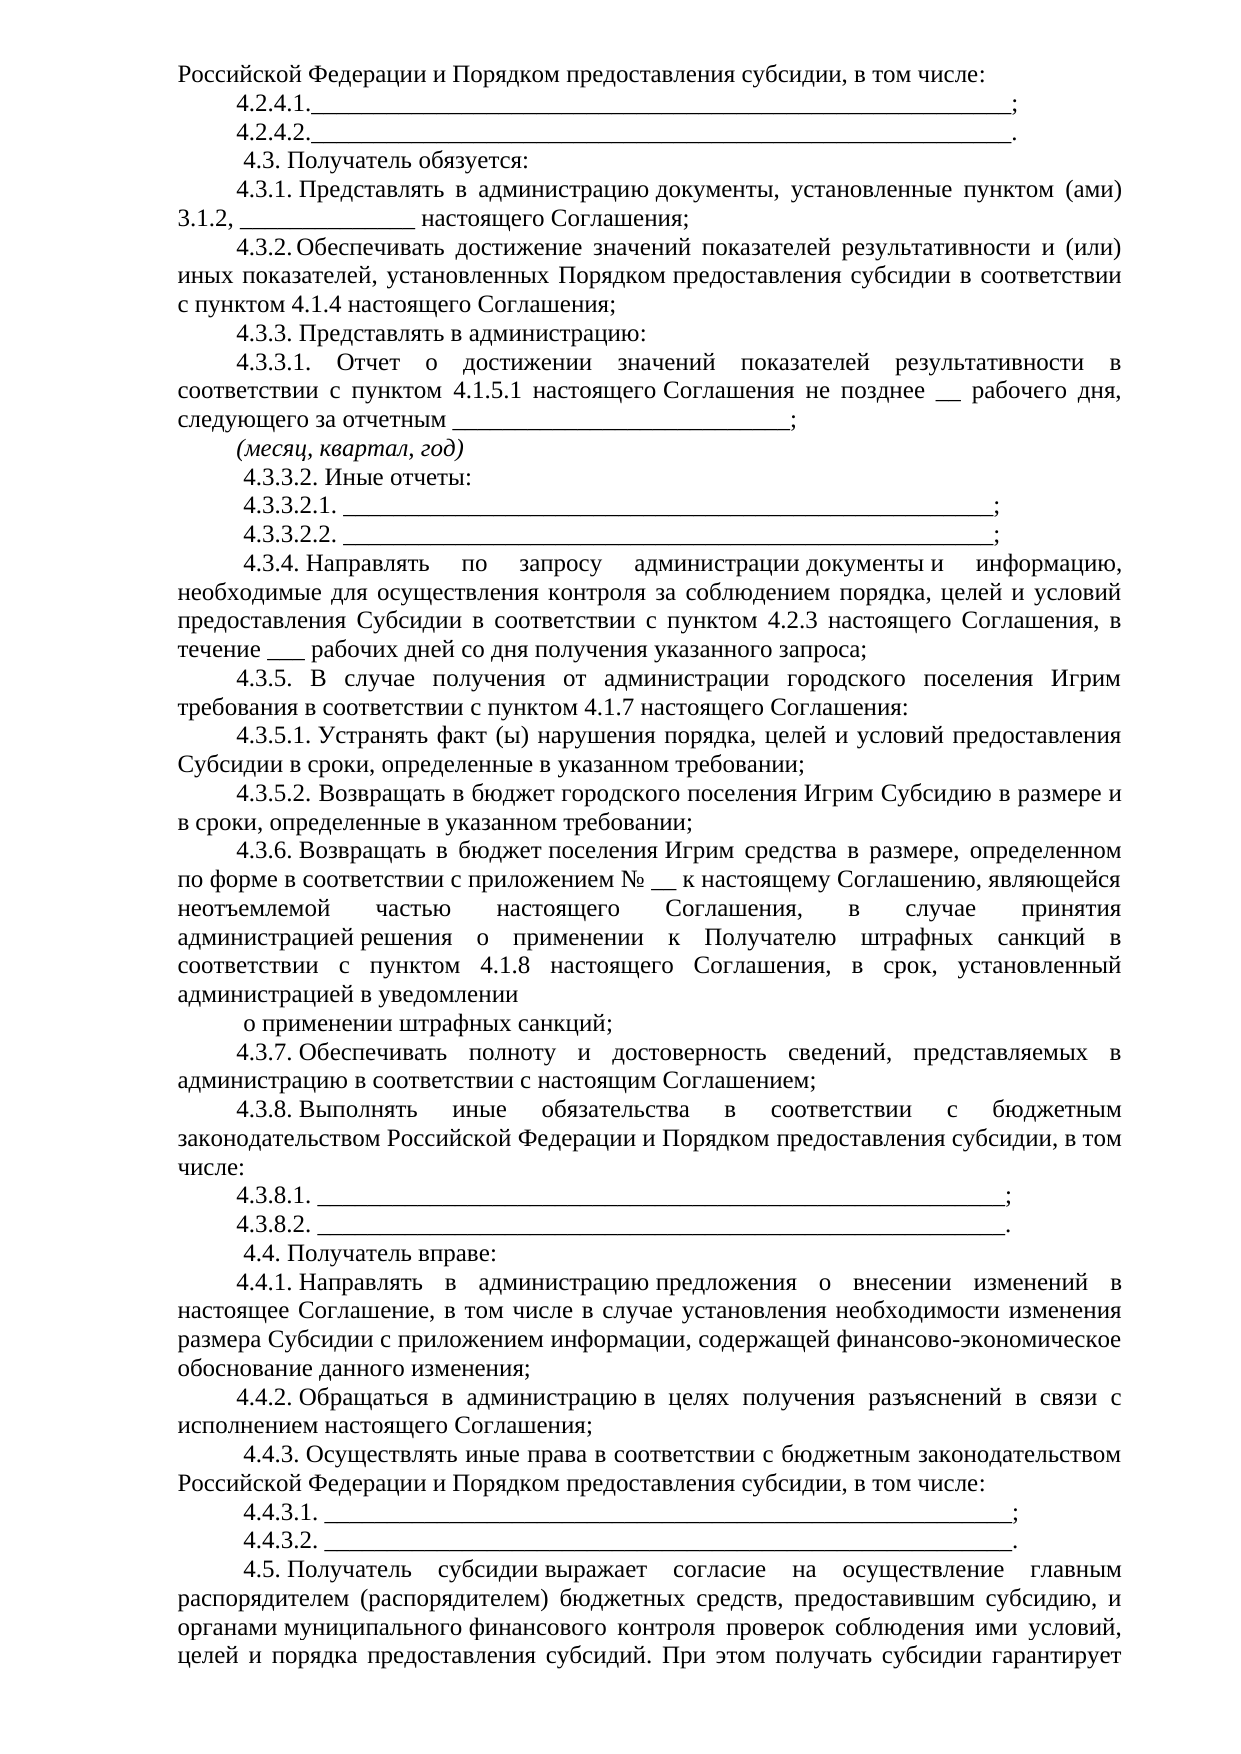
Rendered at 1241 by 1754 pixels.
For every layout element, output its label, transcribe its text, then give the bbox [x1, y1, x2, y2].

text 4.3.8.1. _______________________________________________________; [177, 1180, 1122, 1209]
text 4.4. Получатель вправе: [177, 1238, 1122, 1267]
text 4.4.3.2. _______________________________________________________. [177, 1525, 1122, 1554]
text 4.3. Получатель обязуется: [177, 145, 1122, 174]
text 4.3.1. Представлять в администрацию документы, установленные пунктом (ами) 3.1.2, ______________ настоящего Соглашения; [177, 174, 1122, 232]
text 4.4.3.1. _______________________________________________________; [177, 1497, 1122, 1525]
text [177, 59, 1122, 88]
text 4.3.3. Представлять в администрацию: [177, 318, 1122, 347]
text 4.3.3.1. Отчет о достижении значений показателей результативности в соответствии с пунктом 4.1.5.1 настоящего Соглашения не позднее __ рабочего дня, следующего за отчетным ___________________________; [177, 347, 1122, 433]
text 4.3.2. Обеспечивать достижение значений показателей результативности и (или) иных показателей, установленных Порядком предоставления субсидии в соответствии с пунктом 4.1.4 настоящего Соглашения; [177, 232, 1122, 318]
text 4.3.3.2. Иные отчеты: [177, 462, 1122, 490]
text 4.4.3. Осуществлять иные права в соответствии с бюджетным законодательством Российской Федерации и Порядком предоставления субсидии, в том числе: [177, 1439, 1122, 1497]
text 4.2.4.1.________________________________________________________; [177, 88, 1122, 117]
text 4.4.2. Обращаться в администрацию в целях получения разъяснений в связи с исполнением настоящего Соглашения; [177, 1382, 1122, 1439]
text 4.3.3.2.1. ____________________________________________________; [177, 490, 1122, 519]
text 4.3.4. Направлять по запросу администрации документы и информацию, необходимые для осуществления контроля за соблюдением порядка, целей и условий предоставления Субсидии в соответствии с пунктом 4.2.3 настоящего Соглашения, в течение ___ рабочих дней со дня получения указанного запроса; [177, 548, 1122, 663]
text 4.3.7. Обеспечивать полноту и достоверность сведений, представляемых в администрацию в соответствии с настоящим Соглашением; [177, 1037, 1122, 1094]
text 4.4.1. Направлять в администрацию предложения о внесении изменений в настоящее Соглашение, в том числе в случае установления необходимости изменения размера Субсидии с приложением информации, содержащей финансово-экономическое обоснование данного изменения; [177, 1267, 1122, 1382]
text 4.3.8.2. _______________________________________________________. [177, 1209, 1122, 1238]
text 4.3.5.1. Устранять факт (ы) нарушения порядка, целей и условий предоставления Субсидии в сроки, определенные в указанном требовании; [177, 720, 1122, 778]
text 4.3.6. Возвращать в бюджет поселения Игрим средства в размере, определенном по форме в соответствии с приложением № __ к настоящему Соглашению, являющейся неотъемлемой частью настоящего Соглашения, в случае принятия администрацией решения о применении к Получателю штрафных санкций в соответствии с пунктом 4.1.8 настоящего Соглашения, в срок, установленный администрацией в уведомлении [177, 835, 1122, 1008]
text (месяц, квартал, год) [177, 433, 1122, 462]
text 4.2.4.2.________________________________________________________. [177, 117, 1122, 145]
text 4.3.5.2. Возвращать в бюджет городского поселения Игрим Субсидию в размере и в сроки, определенные в указанном требовании; [177, 778, 1122, 835]
text 4.3.3.2.2. ____________________________________________________; [177, 519, 1122, 548]
text 4.3.8. Выполнять иные обязательства в соответствии с бюджетным законодательством Российской Федерации и Порядком предоставления субсидии, в том числе: [177, 1094, 1122, 1180]
text о применении штрафных санкций; [177, 1008, 1122, 1037]
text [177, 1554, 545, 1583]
text 4.3.5. В случае получения от администрации городского поселения Игрим требования в соответствии с пунктом 4.1.7 настоящего Соглашения: [177, 663, 1122, 720]
